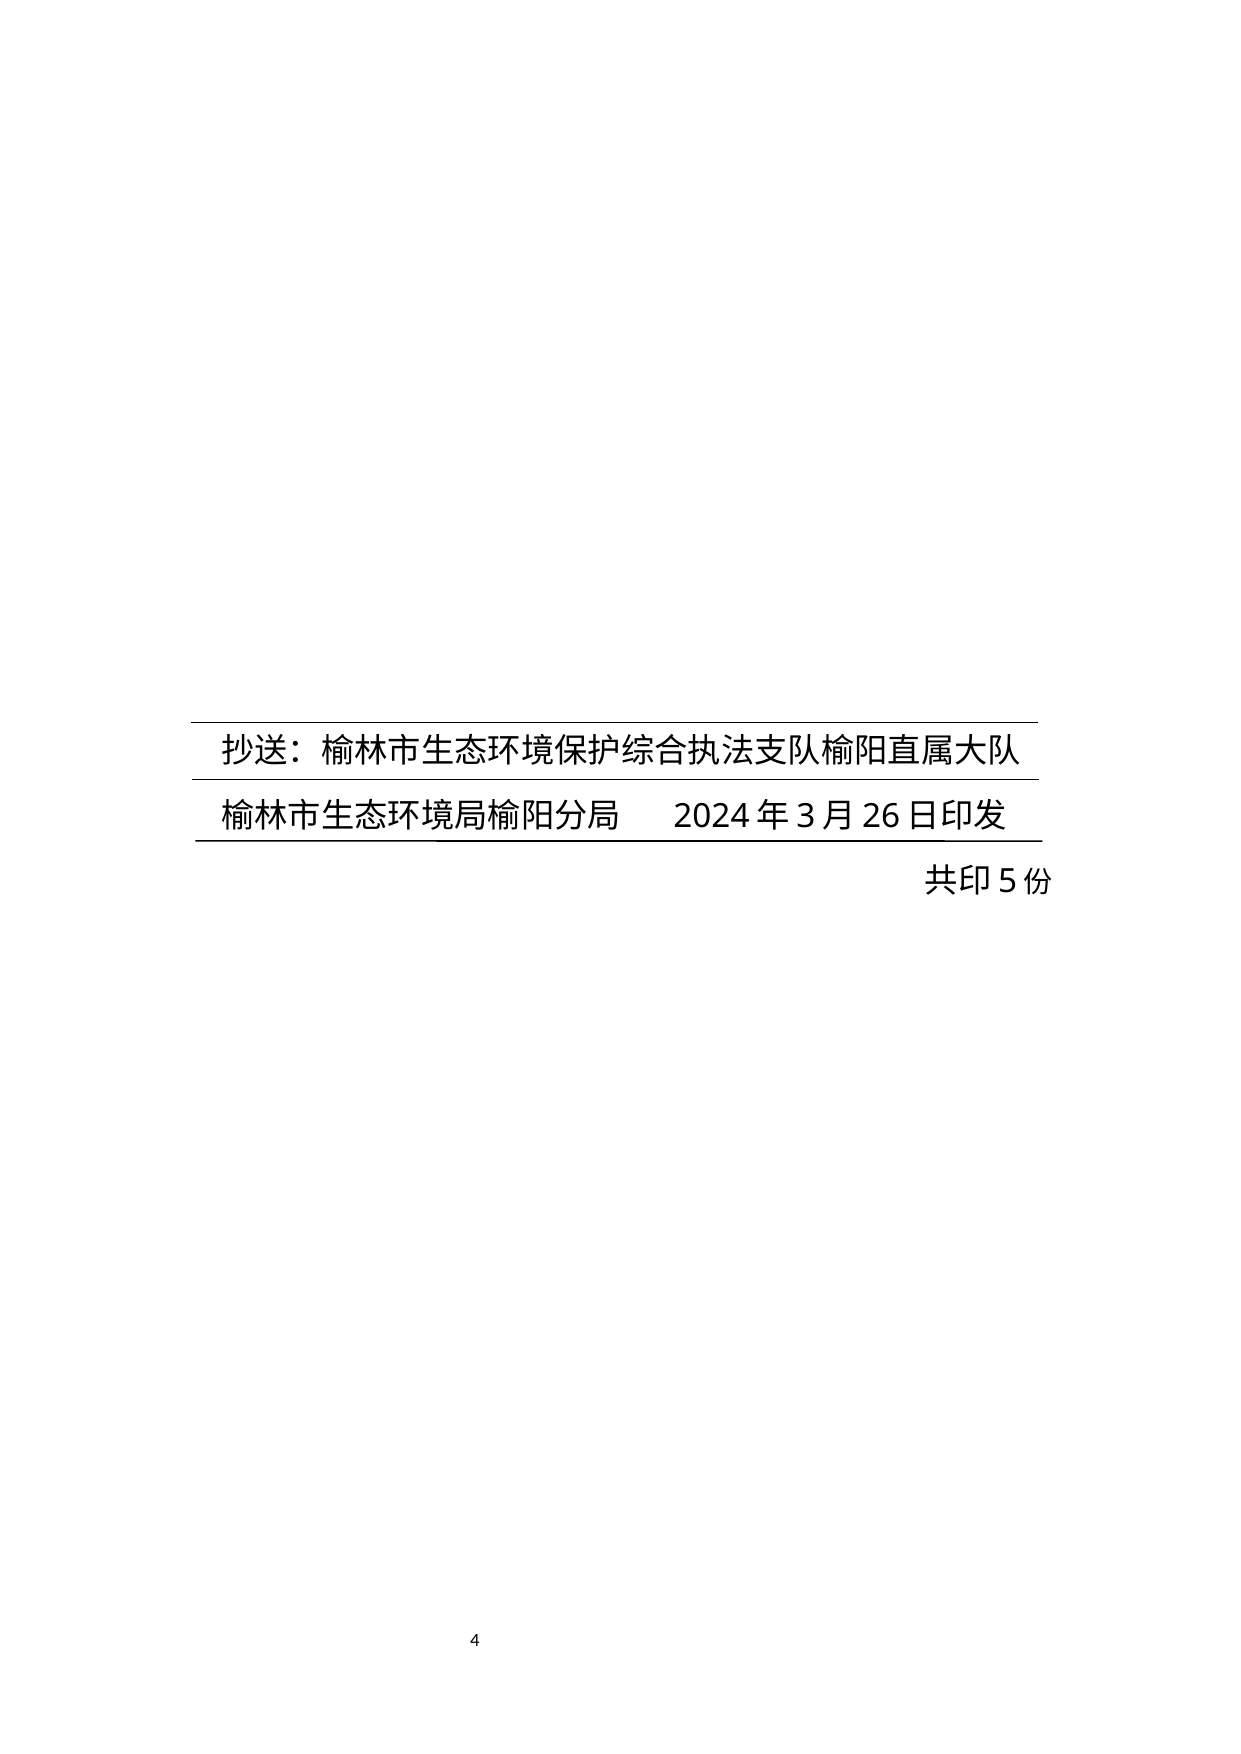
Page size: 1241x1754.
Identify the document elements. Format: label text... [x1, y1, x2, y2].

text 共印5份 [187, 846, 1053, 911]
text 榆林市生态环境局榆阳分局 2024年3月26日印发 [187, 781, 1053, 846]
text 抄送：榆林市生态环境保护综合执法支队榆阳直属大队 [187, 716, 1053, 781]
